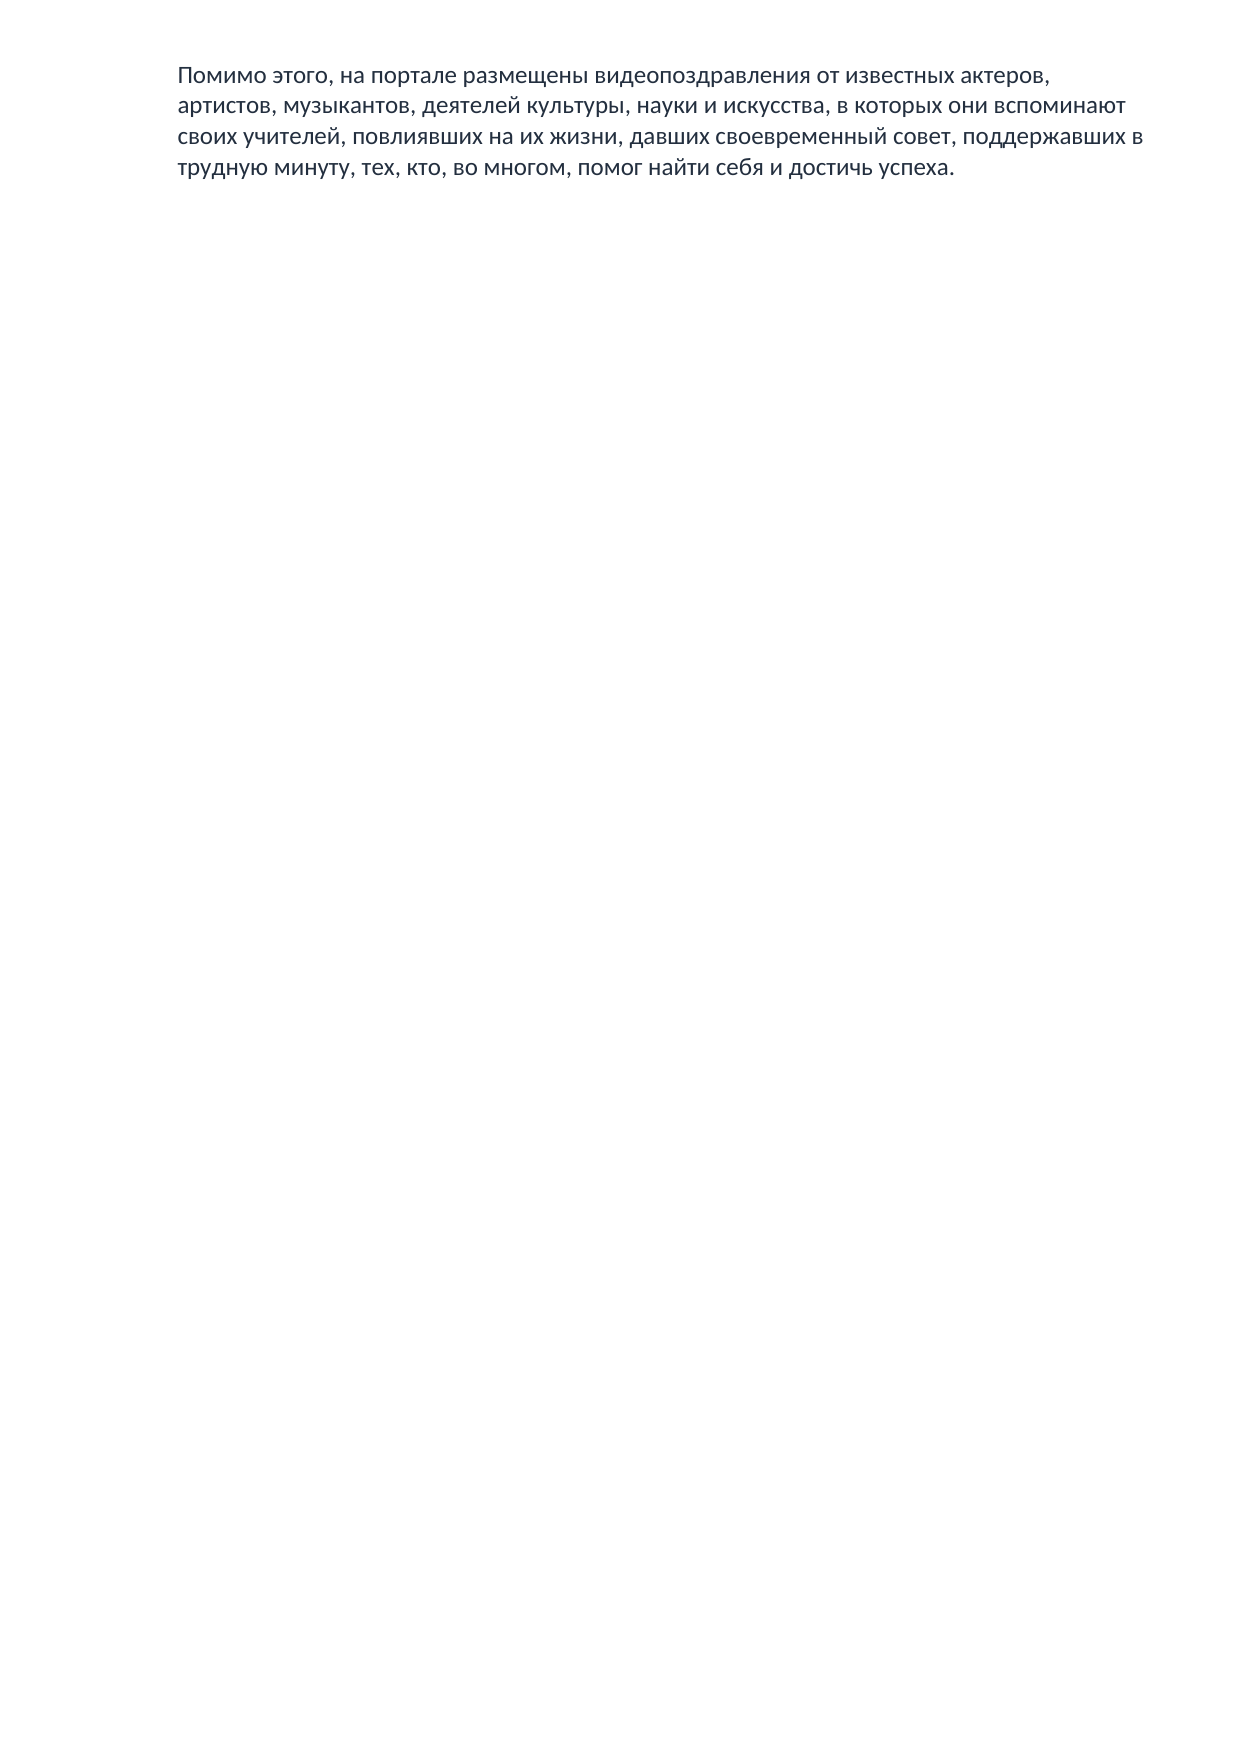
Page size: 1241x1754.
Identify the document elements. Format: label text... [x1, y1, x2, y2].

text Помимо этого, на портале размещены видеопоздравления от известных актеров, артистов, музыкантов, деятелей культуры, науки и искусства, в которых они вспоминают своих учителей, повлиявших на их жизни, давших своевременный совет, поддержавших в трудную минуту, тех, кто, во многом, помог найти себя и достичь успеха. [177, 59, 1152, 181]
